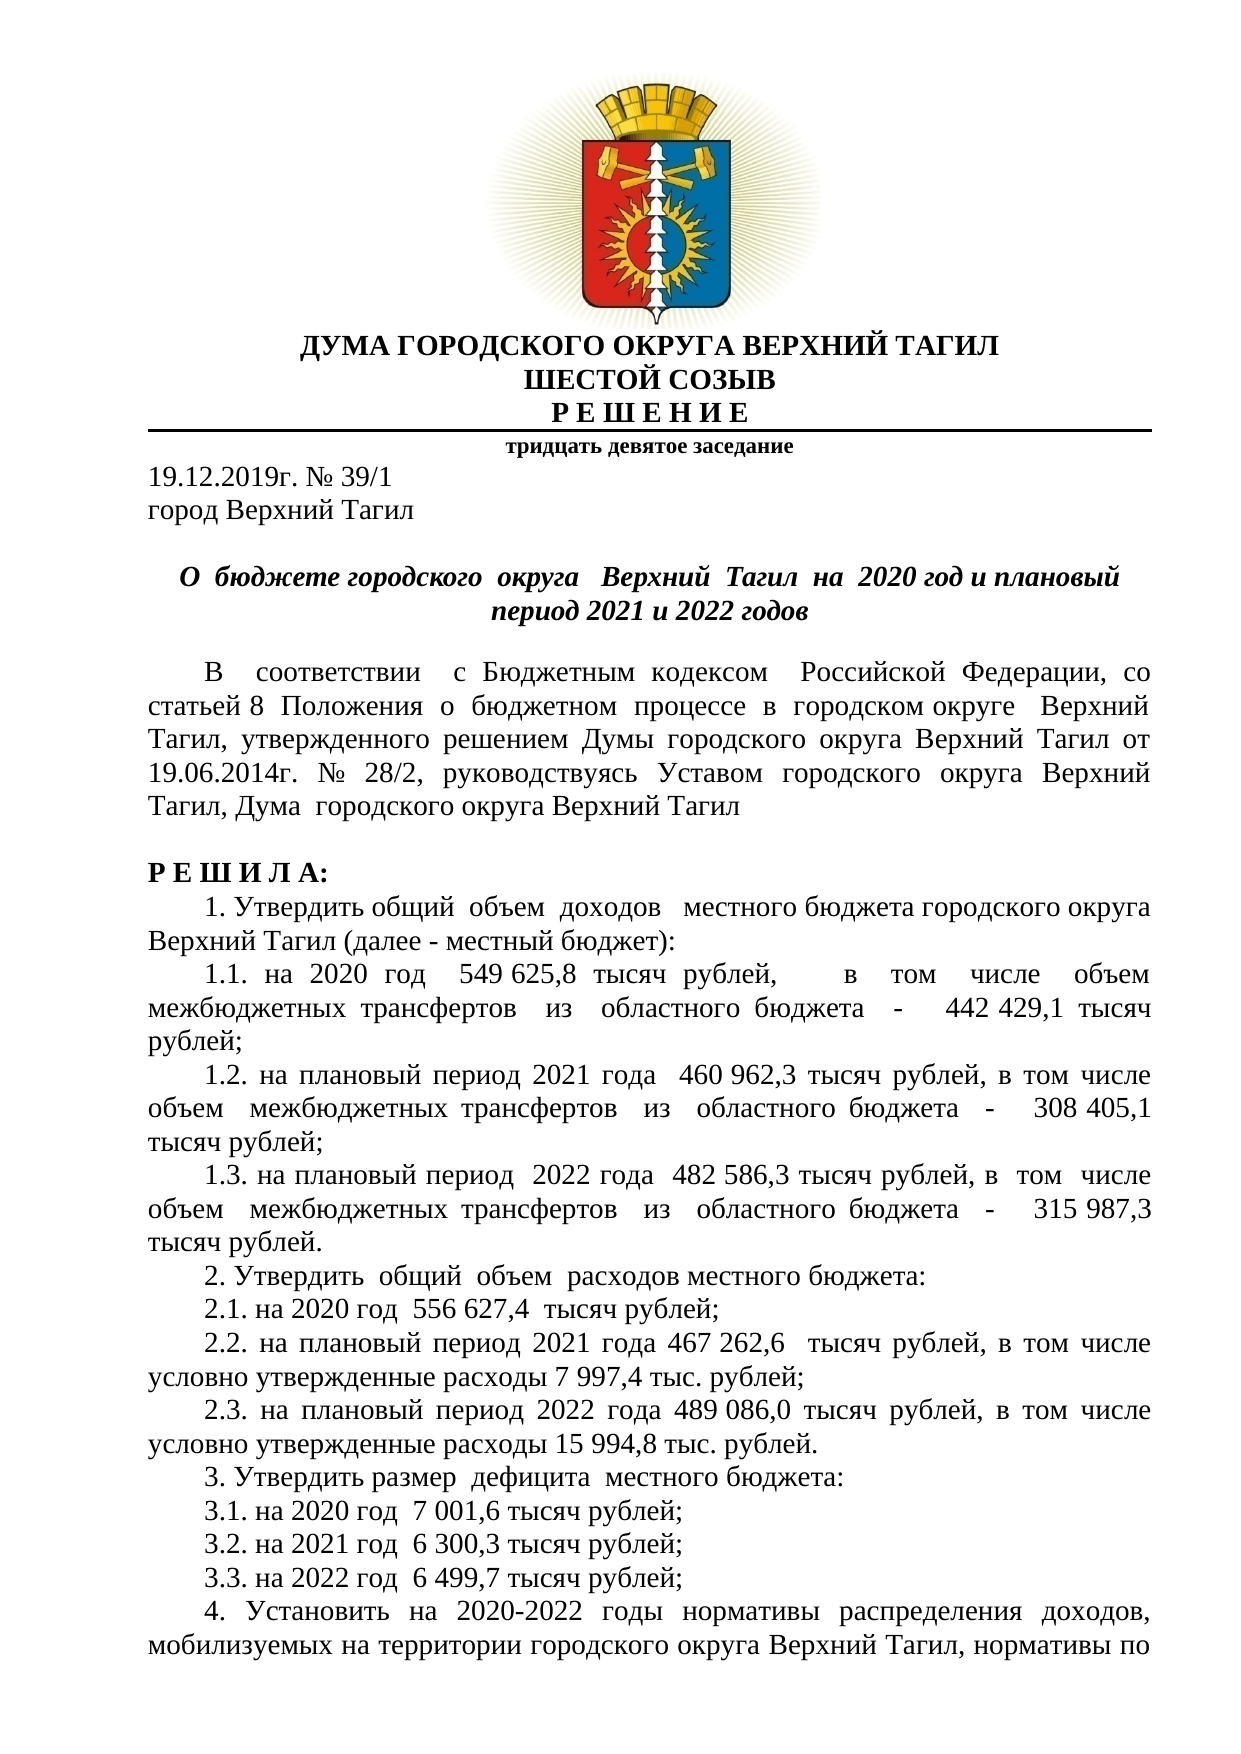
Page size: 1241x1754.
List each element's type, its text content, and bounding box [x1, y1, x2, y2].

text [148, 1593, 1152, 1661]
text 2.2. на плановый период 2021 года 467 262,6 тысяч рублей, в том числе условно утвержденные расходы 7 997,4 тыс. рублей; [148, 1325, 1152, 1392]
text ДУМА ГОРОДСКОГО ОКРУГА ВЕРХНИЙ ТАГИЛ [148, 328, 1152, 362]
text 2.3. на плановый период 2022 года 489 086,0 тысяч рублей, в том числе условно утвержденные расходы 15 994,8 тыс. рублей. [148, 1392, 1152, 1459]
text 1.2. на плановый период 2021 года 460 962,3 тысяч рублей, в том числе объем межбюджетных трансфертов из областного бюджета - 308 405,1 тысяч рублей; [148, 1057, 1152, 1157]
text 2.1. на 2020 год 556 627,4 тысяч рублей; [148, 1292, 1152, 1325]
text 1.3. на плановый период 2022 года 482 586,3 тысяч рублей, в том числе объем межбюджетных трансфертов из областного бюджета - 315 987,3 тысяч рублей. [148, 1157, 1152, 1258]
text 3. Утвердить размер дефицита местного бюджета: [148, 1459, 1152, 1493]
text 1. Утвердить общий объем доходов местного бюджета городского округа Верхний Тагил (далее - местный бюджет): [148, 889, 1152, 956]
text Р Е Ш И Л А: [148, 856, 1152, 889]
text город Верхний Тагил [148, 492, 1152, 526]
text 3.1. на 2020 год 7 001,6 тысяч рублей; [148, 1493, 1152, 1526]
text Р Е Ш Е Н И Е [148, 396, 1152, 429]
picture [479, 73, 820, 329]
text 3.2. на 2021 год 6 300,3 тысяч рублей; [148, 1526, 1152, 1560]
subtitle В соответствии с Бюджетным кодексом Российской Федерации, со статьей 8 Положения о бюджетном процессе в городском округе Верхний Тагил, утвержденного решением Думы городского округа Верхний Тагил от 19.06.2014г. № 28/2, руководствуясь Уставом городского округа Верхний Тагил, Дума городского округа Верхний Тагил [148, 654, 1152, 822]
text тридцать девятое заседание [148, 432, 1152, 459]
text 19.12.2019г. № 39/1 [148, 459, 1152, 492]
subtitle О бюджете городского округа Верхний Тагил на 2020 год и плановый период 2021 и 2022 годов [148, 559, 1152, 626]
text 1.1. на 2020 год 549 625,8 тысяч рублей, в том числе объем межбюджетных трансфертов из областного бюджета - 442 429,1 тысяч рублей; [148, 956, 1152, 1057]
text ШЕСТОЙ СОЗЫВ [148, 362, 1152, 396]
text 2. Утвердить общий объем расходов местного бюджета: [148, 1258, 1152, 1292]
text 3.3. на 2022 год 6 499,7 тысяч рублей; [148, 1560, 1152, 1593]
